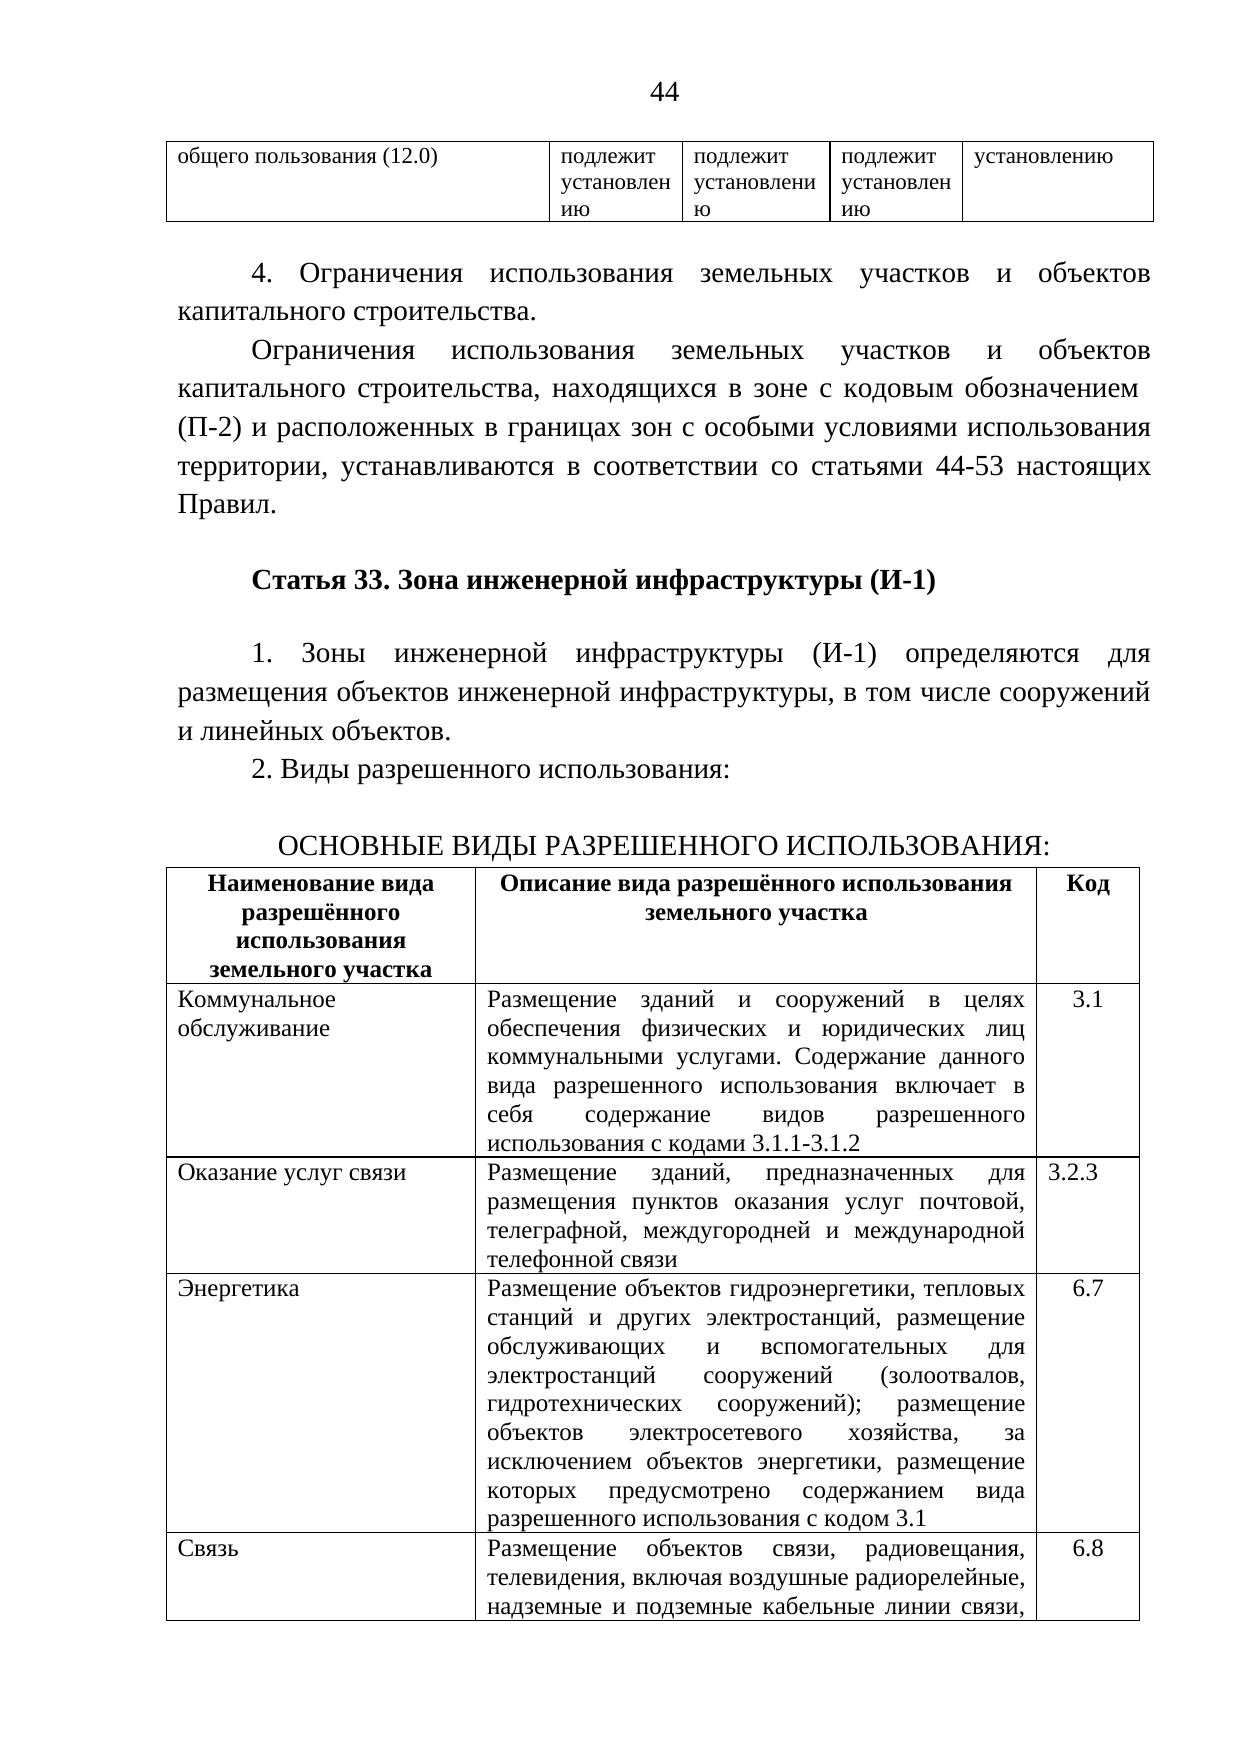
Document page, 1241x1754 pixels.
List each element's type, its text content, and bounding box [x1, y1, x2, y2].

table_header Описание вида разрешённого использования земельного участка [476, 868, 1036, 983]
text Ограничения использования земельных участков и объектов капитального строительства, находящихся в зоне с кодовым обозначением (П-2) и расположенных в границах зон с особыми условиями использования территории, устанавливаются в соответствии со статьями 44-53 настоящих Правил. [177, 332, 1152, 520]
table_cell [831, 142, 962, 221]
text Основные виды разрешенного использования: [177, 828, 1152, 862]
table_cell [476, 1533, 1036, 1619]
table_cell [963, 142, 1153, 221]
table_cell Оказание услуг связи [167, 1158, 475, 1272]
subtitle Статья 33. Зона инженерной инфраструктуры (И-1) [177, 562, 1152, 596]
text 2. Виды разрешенного использования: [177, 751, 1152, 785]
table_cell 3.1 [1037, 984, 1139, 1156]
text 1. Зоны инженерной инфраструктуры (И-1) определяются для размещения объектов инженерной инфраструктуры, в том числе сооружений и линейных объектов. [177, 636, 1152, 746]
table_cell 3.2.3 [1037, 1158, 1139, 1272]
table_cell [550, 142, 682, 221]
table_cell Размещение объектов гидроэнергетики, тепловых станций и других электростанций, размещение обслуживающих и вспомогательных для электростанций сооружений (золоотвалов, гидротехнических сооружений); размещение объектов электросетевого хозяйства, за исключением объектов энергетики, размещение которых предусмотрено содержанием вида разрешенного использования с кодом 3.1 [476, 1274, 1036, 1532]
text 4. Ограничения использования земельных участков и объектов капитального строительства. [177, 255, 1152, 327]
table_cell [167, 142, 549, 221]
table_header Наименование вида разрешённого использования земельного участка [167, 868, 475, 983]
table_cell 6.7 [1037, 1274, 1139, 1532]
table_cell 6.8 [1037, 1533, 1139, 1619]
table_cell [683, 142, 829, 221]
table_cell Размещение зданий, предназначенных для размещения пунктов оказания услуг почтовой, телеграфной, междугородней и международной телефонной связи [476, 1158, 1036, 1272]
table_header Код [1037, 868, 1139, 983]
table_cell Связь [167, 1533, 475, 1619]
table_cell Коммунальное обслуживание [167, 984, 475, 1156]
table_cell Энергетика [167, 1274, 475, 1532]
table_cell Размещение зданий и сооружений в целях обеспечения физических и юридических лиц коммунальными услугами. Содержание данного вида разрешенного использования включает в себя содержание видов разрешенного использования с кодами 3.1.1-3.1.2 [476, 984, 1036, 1156]
